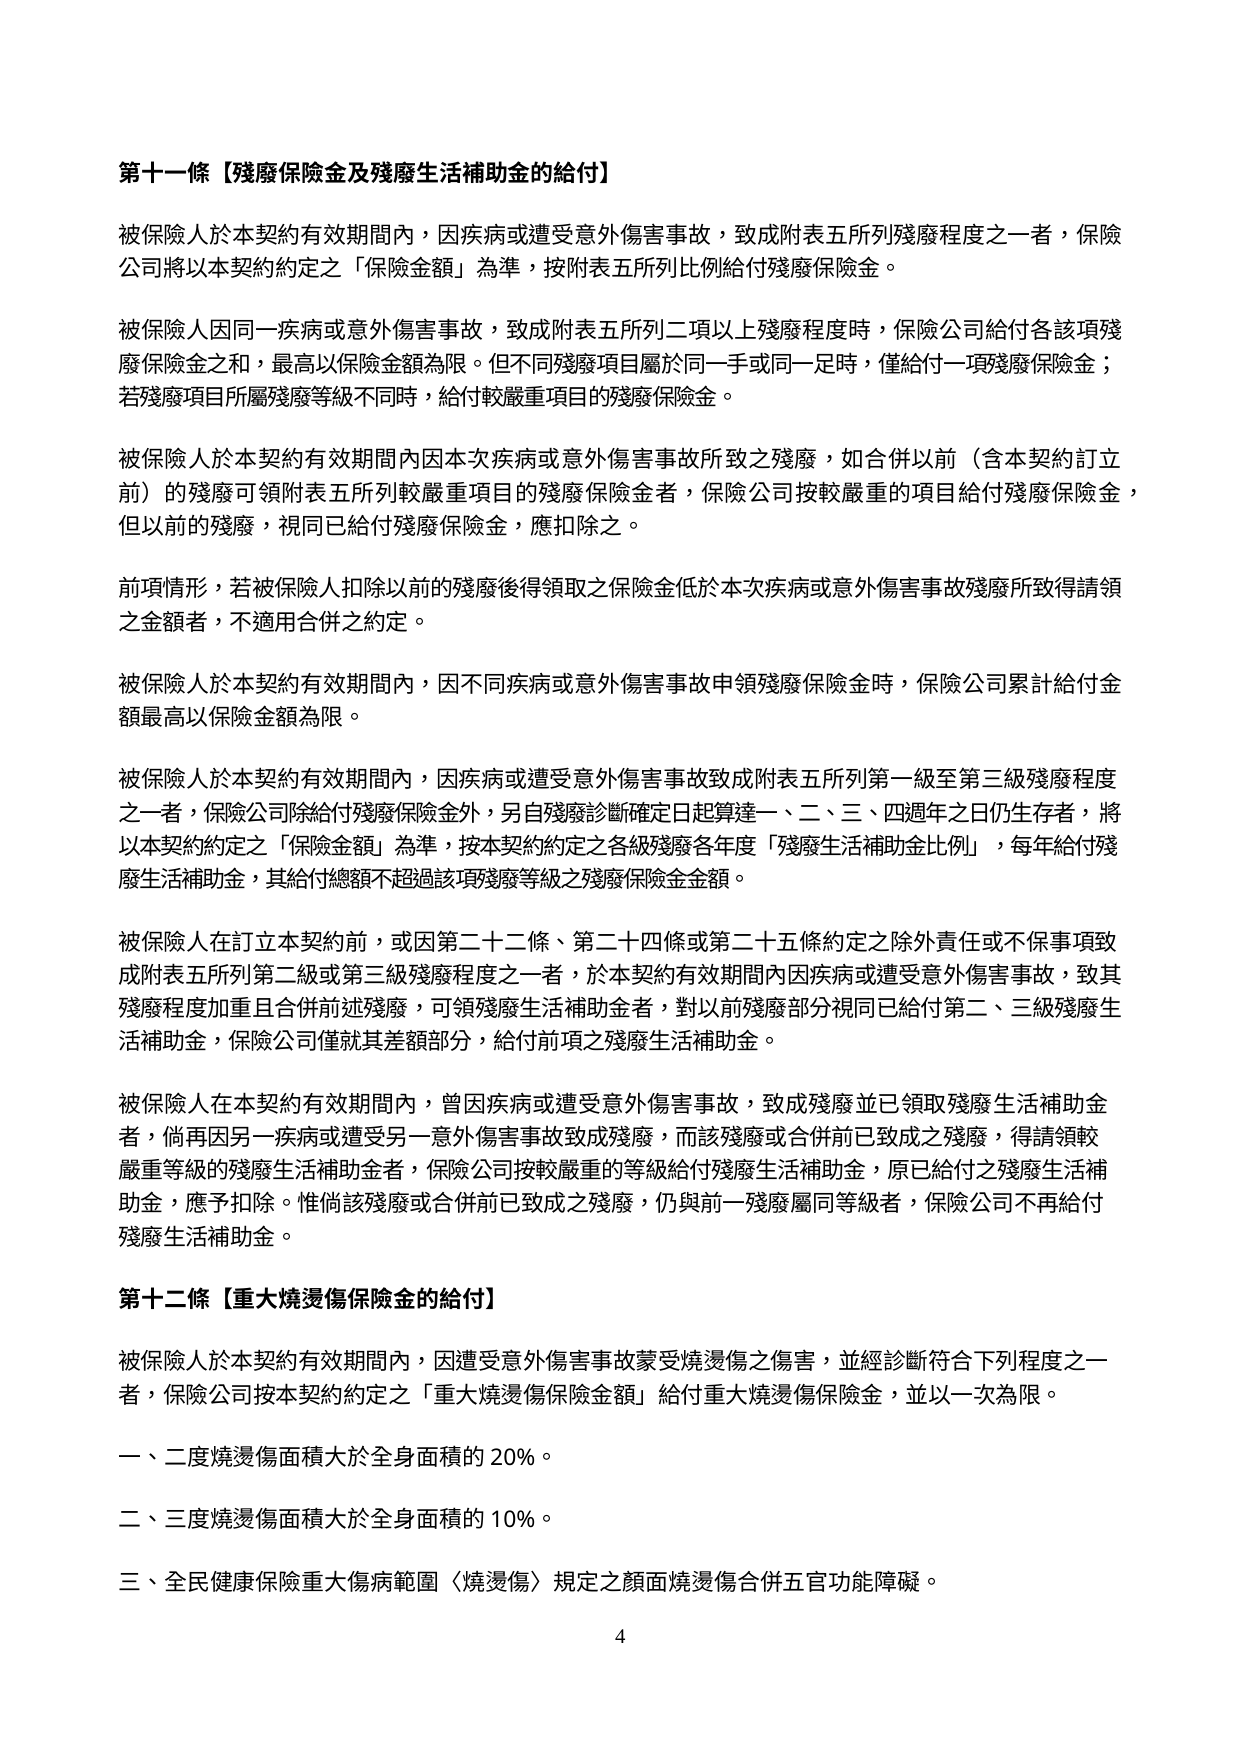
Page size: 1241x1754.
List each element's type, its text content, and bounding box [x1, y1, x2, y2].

text 一、二度燒燙傷面積大於全身面積的 20%。 [118, 1439, 588, 1472]
text 被保險人於本契約有效期間內，因疾病或遭受意外傷害事故致成附表五所列第一級至第三級殘廢程度之一者，保險公司除給付殘廢保險金外，另自殘廢診斷確定日起算達一、二、三、四週年之日仍生存者，將以本契約約定之「保險金額」為準，按本契約約定之各級殘廢各年度「殘廢生活補助金比例」，每年給付殘廢生活補助金，其給付總額不超過該項殘廢等級之殘廢保險金金額。 [118, 761, 1122, 894]
text 第十二條【重大燒燙傷保險金的給付】 [118, 1281, 1122, 1314]
text 被保險人於本契約有效期間內，因遭受意外傷害事故蒙受燒燙傷之傷害，並經診斷符合下列程度之一者，保險公司按本契約約定之「重大燒燙傷保險金額」給付重大燒燙傷保險金，並以一次為限。 [118, 1343, 1122, 1410]
text 被保險人在訂立本契約前，或因第二十二條、第二十四條或第二十五條約定之除外責任或不保事項致成附表五所列第二級或第三級殘廢程度之一者，於本契約有效期間內因疾病或遭受意外傷害事故，致其殘廢程度加重且合併前述殘廢，可領殘廢生活補助金者，對以前殘廢部分視同已給付第二、三級殘廢生活補助金，保險公司僅就其差額部分，給付前項之殘廢生活補助金。 [118, 923, 1122, 1056]
text 被保險人於本契約有效期間內，因不同疾病或意外傷害事故申領殘廢保險金時，保險公司累計給付金額最高以保險金額為限。 [118, 666, 1122, 732]
text 前項情形，若被保險人扣除以前的殘廢後得領取之保險金低於本次疾病或意外傷害事故殘廢所致得請領之金額者，不適用合併之約定。 [118, 570, 1122, 637]
text 被保險人在本契約有效期間內，曾因疾病或遭受意外傷害事故，致成殘廢並已領取殘廢生活補助金者，倘再因另一疾病或遭受另一意外傷害事故致成殘廢，而該殘廢或合併前已致成之殘廢，得請領較嚴重等級的殘廢生活補助金者，保險公司按較嚴重的等級給付殘廢生活補助金，原已給付之殘廢生活補助金，應予扣除。惟倘該殘廢或合併前已致成之殘廢，仍與前一殘廢屬同等級者，保險公司不再給付殘廢生活補助金。 [118, 1086, 1122, 1252]
text 被保險人因同一疾病或意外傷害事故，致成附表五所列二項以上殘廢程度時，保險公司給付各該項殘廢保險金之和，最高以保險金額為限。但不同殘廢項目屬於同一手或同一足時，僅給付一項殘廢保險金；若殘廢項目所屬殘廢等級不同時，給付較嚴重項目的殘廢保險金。 [118, 312, 1122, 412]
text 第十一條【殘廢保險金及殘廢生活補助金的給付】 [118, 154, 1122, 188]
text 三、全民健康保險重大傷病範圍〈燒燙傷〉規定之顏面燒燙傷合併五官功能障礙。 [118, 1564, 1122, 1597]
text 被保險人於本契約有效期間內因本次疾病或意外傷害事故所致之殘廢，如合併以前（含本契約訂立前）的殘廢可領附表五所列較嚴重項目的殘廢保險金者，保險公司按較嚴重的項目給付殘廢保險金，但以前的殘廢，視同已給付殘廢保險金，應扣除之。 [118, 441, 1122, 541]
text 被保險人於本契約有效期間內，因疾病或遭受意外傷害事故，致成附表五所列殘廢程度之一者，保險公司將以本契約約定之「保險金額」為準，按附表五所列比例給付殘廢保險金。 [118, 217, 1122, 283]
text 二、三度燒燙傷面積大於全身面積的 10%。 [118, 1501, 588, 1535]
